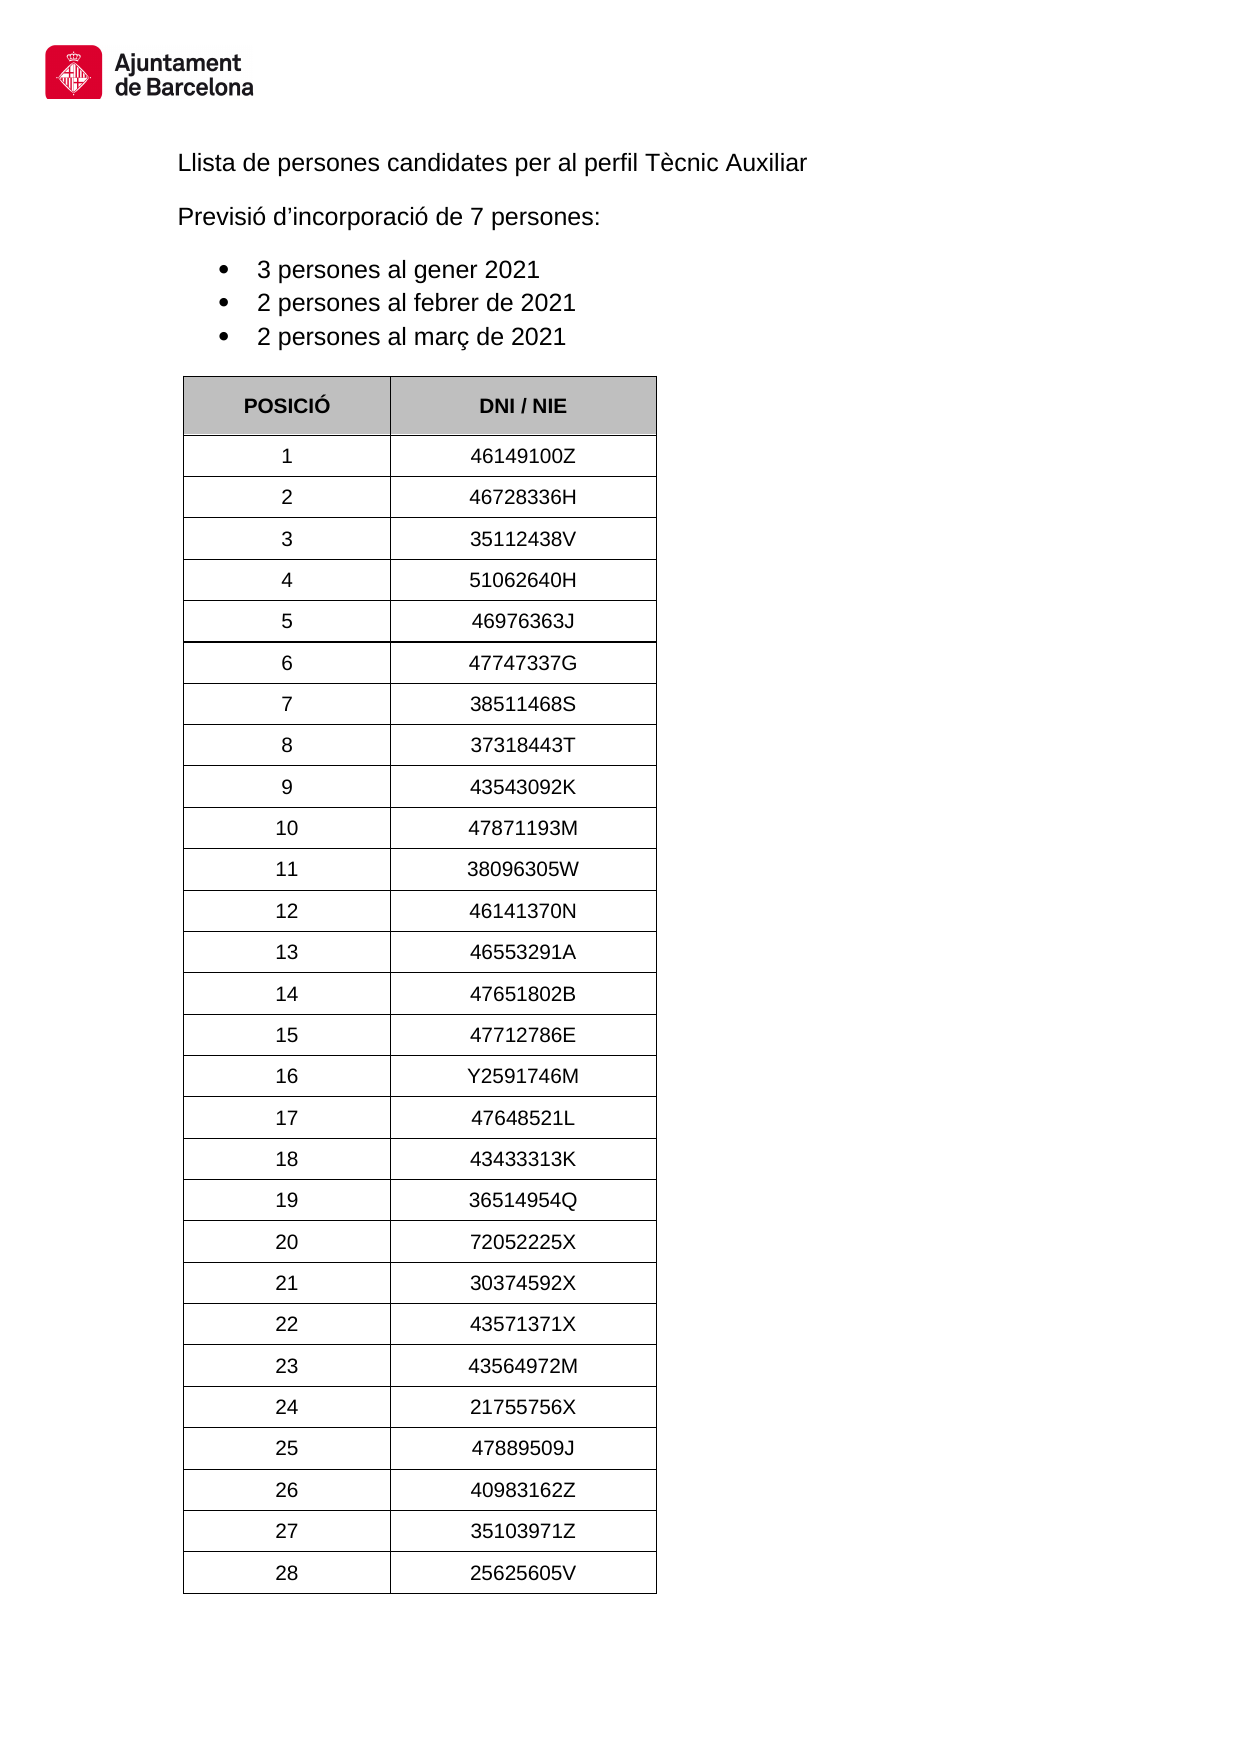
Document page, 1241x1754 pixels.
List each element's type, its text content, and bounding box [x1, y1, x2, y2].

table_cell 40983162Z [391, 1470, 656, 1510]
table_cell 20 [184, 1221, 390, 1262]
table_cell 15 [184, 1015, 390, 1055]
table_cell 47651802B [391, 973, 656, 1013]
table_cell 18 [184, 1139, 390, 1179]
table_cell 23 [184, 1345, 390, 1386]
table_cell 5 [184, 601, 390, 641]
table_cell 46976363J [391, 601, 656, 641]
table_cell 8 [184, 725, 390, 765]
table_cell 37318443T [391, 725, 656, 765]
table_cell 10 [184, 808, 390, 848]
table_cell 46553291A [391, 932, 656, 972]
table_cell 46728336H [391, 477, 656, 517]
table_cell 22 [184, 1304, 390, 1344]
picture [45, 45, 254, 99]
table_cell 47712786E [391, 1015, 656, 1055]
table_cell 25 [184, 1428, 390, 1468]
table_cell 27 [184, 1511, 390, 1551]
table_cell 17 [184, 1097, 390, 1138]
table_cell 25625605V [391, 1552, 656, 1592]
table_cell Y2591746M [391, 1056, 656, 1096]
table_cell 26 [184, 1470, 390, 1510]
table_cell 4 [184, 560, 390, 600]
table_cell 35112438V [391, 518, 656, 559]
table_cell 13 [184, 932, 390, 972]
table_cell 3 [184, 518, 390, 559]
text Previsió d’incorporació de 7 persones: [177, 201, 1063, 230]
table_cell 24 [184, 1387, 390, 1427]
table_cell 11 [184, 849, 390, 889]
table_cell 43543092K [391, 766, 656, 807]
table_cell 43571371X [391, 1304, 656, 1344]
table_cell 12 [184, 891, 390, 931]
table_cell 36514954Q [391, 1180, 656, 1220]
table_cell 47747337G [391, 643, 656, 683]
table_cell 1 [184, 436, 390, 476]
table_cell 47889509J [391, 1428, 656, 1468]
table_cell 21 [184, 1263, 390, 1303]
table_cell 21755756X [391, 1387, 656, 1427]
table_cell 51062640H [391, 560, 656, 600]
table_cell 28 [184, 1552, 390, 1592]
list 2 persones al març de 2021 [219, 322, 1063, 350]
table_cell 43433313K [391, 1139, 656, 1179]
table_cell 47871193M [391, 808, 656, 848]
table_cell 38096305W [391, 849, 656, 889]
table_cell 47648521L [391, 1097, 656, 1138]
text Llista de persones candidates per al perfil Tècnic Auxiliar [177, 148, 1063, 176]
table_cell 2 [184, 477, 390, 517]
list 3 persones al gener 2021 [219, 255, 1063, 284]
table_header DNI / NIE [391, 377, 656, 434]
table_header POSICIÓ [184, 377, 390, 434]
table_cell 46149100Z [391, 436, 656, 476]
table_cell 46141370N [391, 891, 656, 931]
list 2 persones al febrer de 2021 [219, 288, 1063, 317]
table_cell 30374592X [391, 1263, 656, 1303]
table_cell 19 [184, 1180, 390, 1220]
table_cell 38511468S [391, 684, 656, 724]
table_cell 9 [184, 766, 390, 807]
table_cell 72052225X [391, 1221, 656, 1262]
table_cell 6 [184, 643, 390, 683]
table_cell 16 [184, 1056, 390, 1096]
table_cell 7 [184, 684, 390, 724]
table_cell 35103971Z [391, 1511, 656, 1551]
table_cell 43564972M [391, 1345, 656, 1386]
table_cell 14 [184, 973, 390, 1013]
